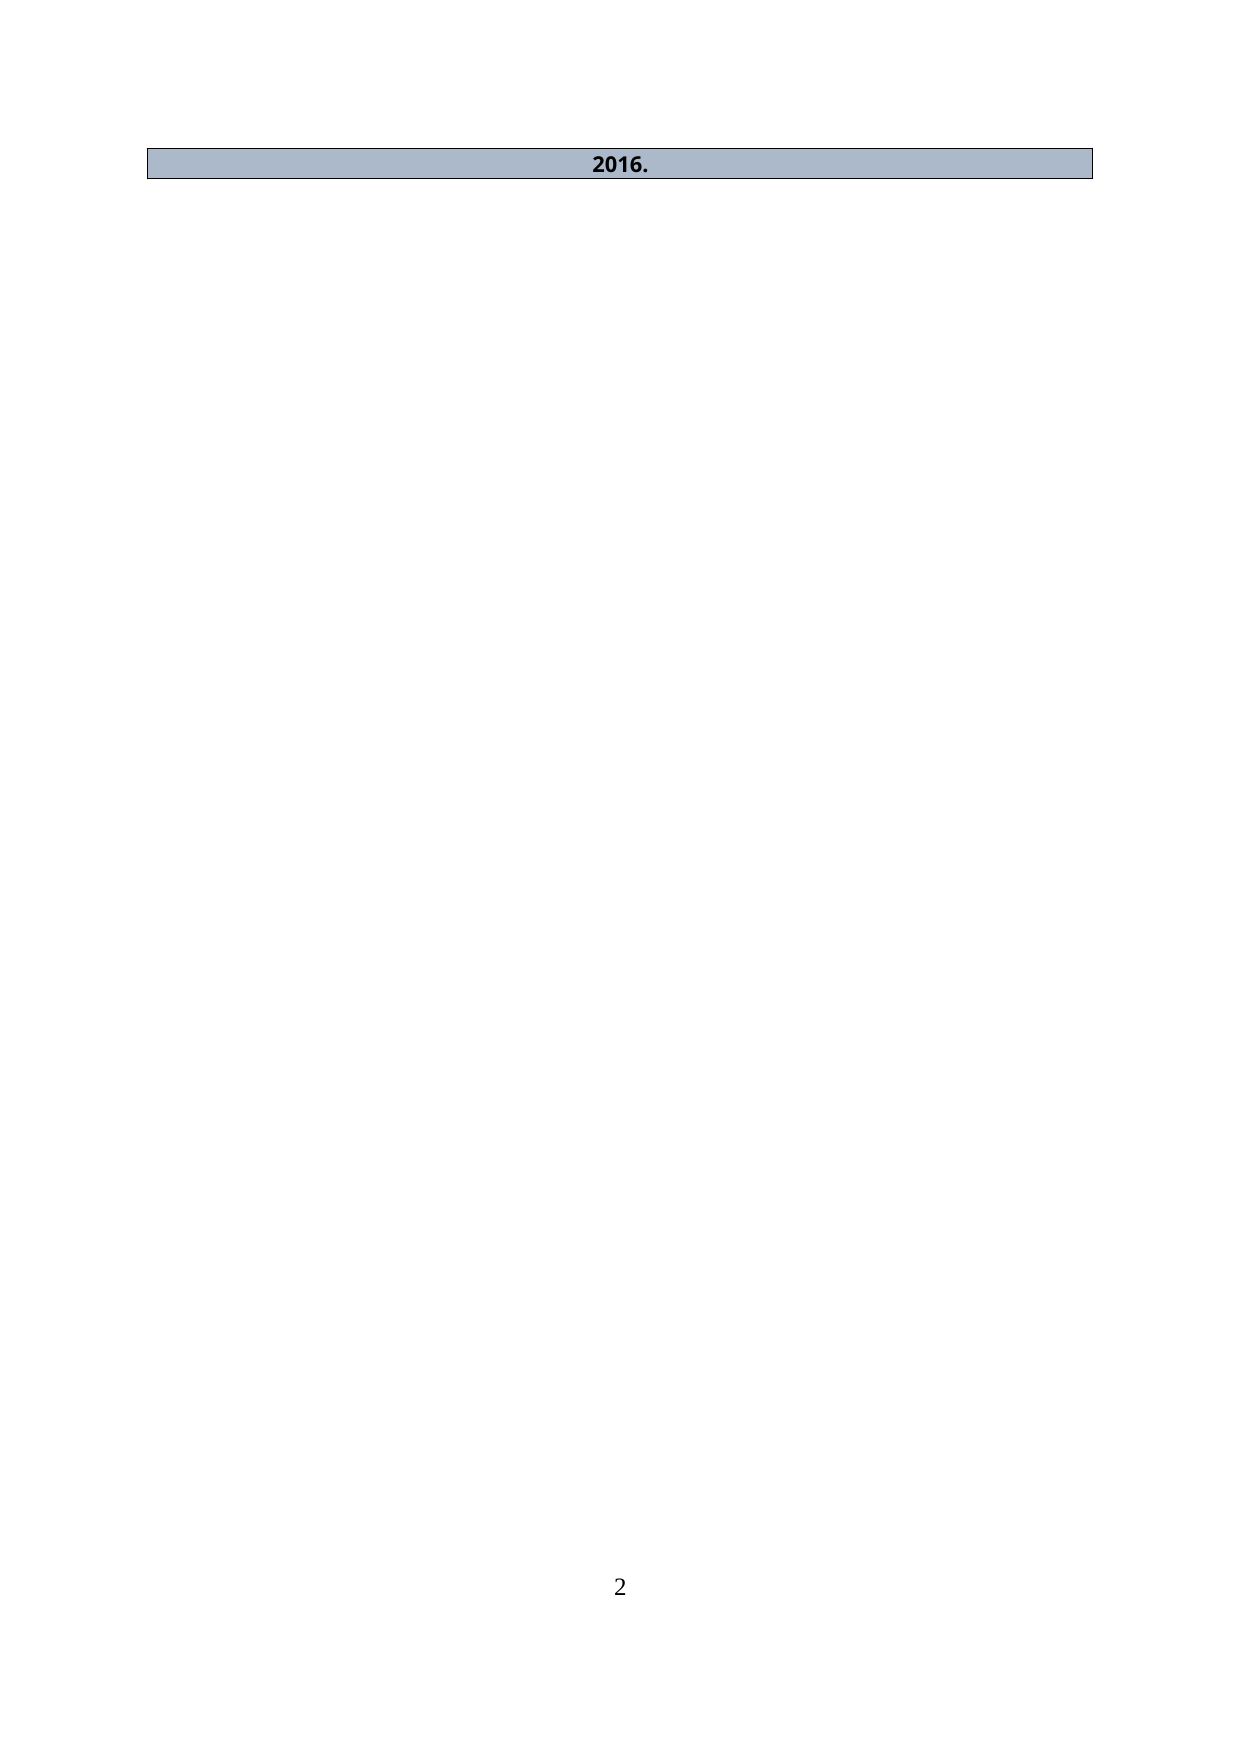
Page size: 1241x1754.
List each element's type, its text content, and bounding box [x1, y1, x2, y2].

text 2016. [148, 149, 1092, 178]
